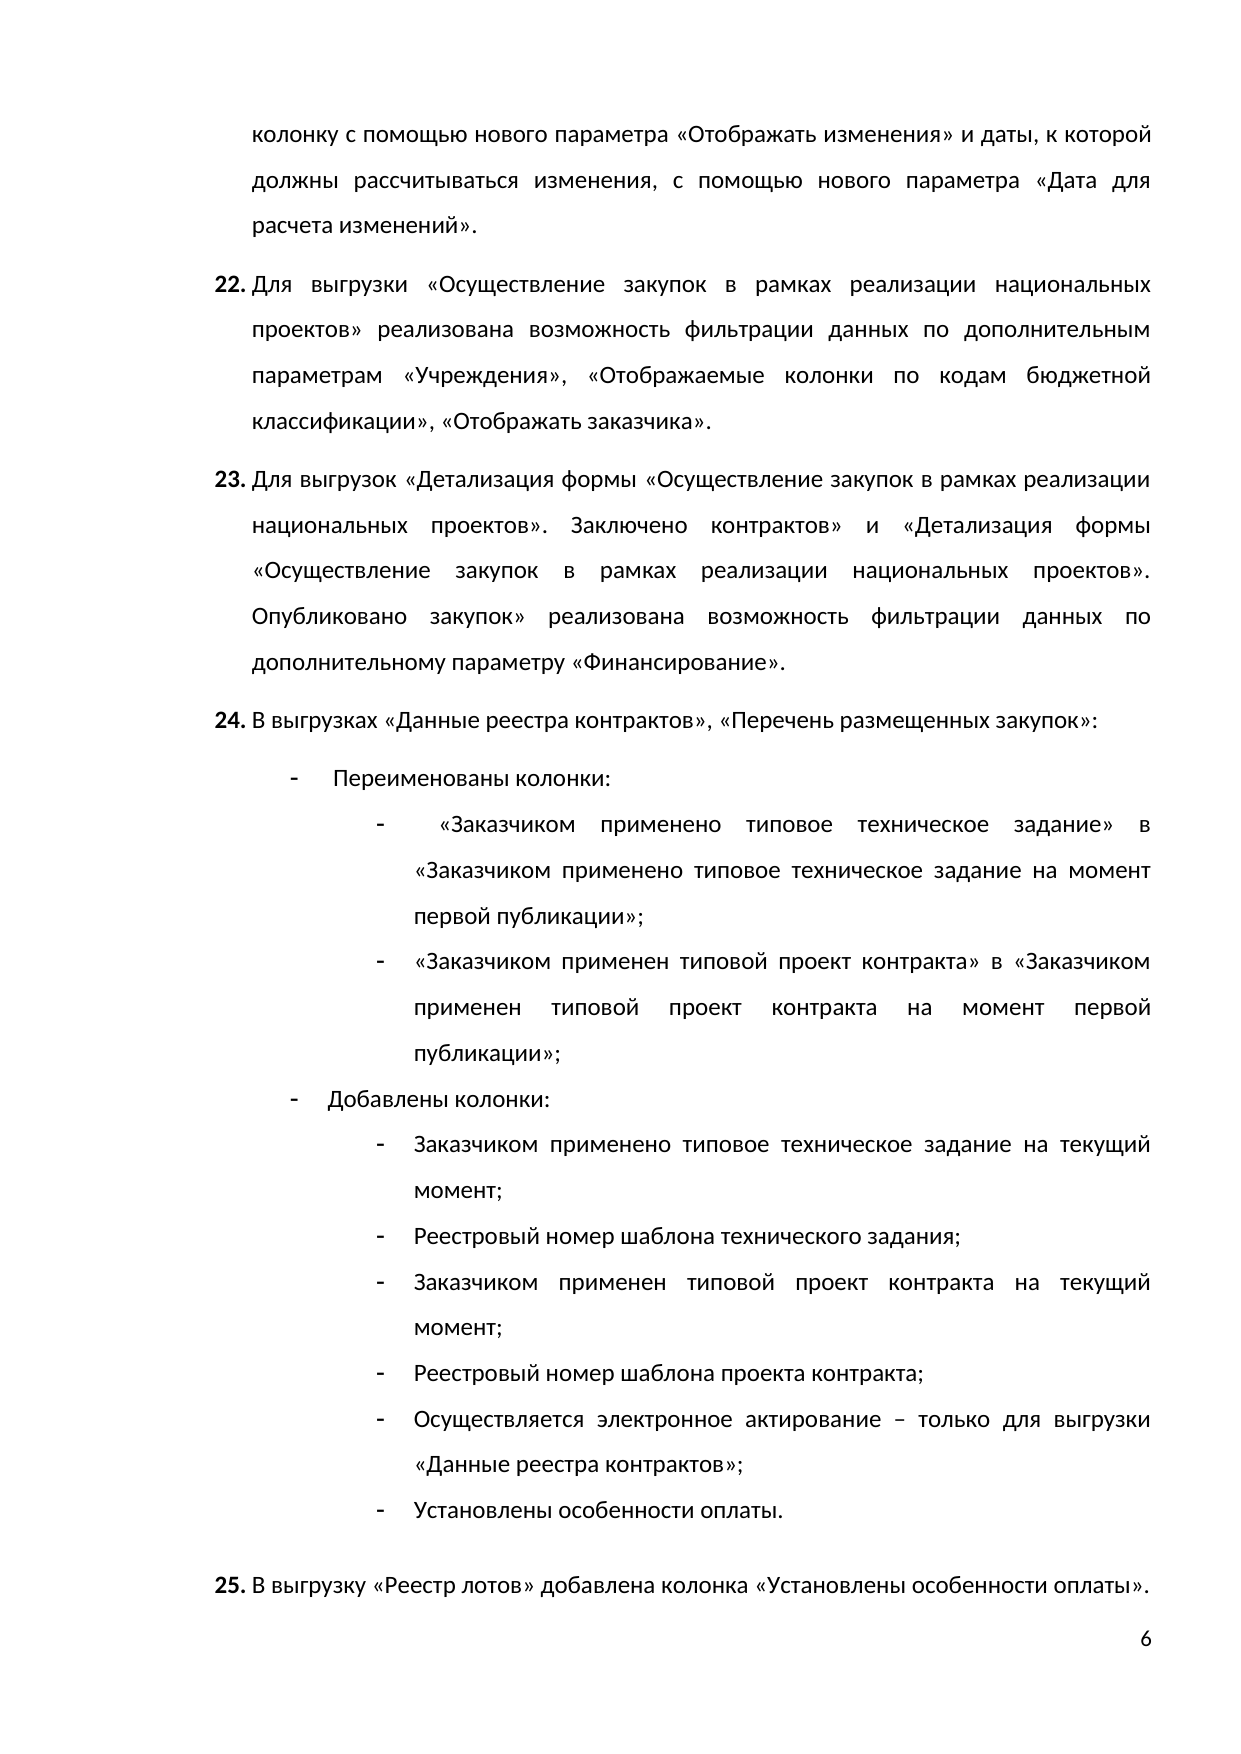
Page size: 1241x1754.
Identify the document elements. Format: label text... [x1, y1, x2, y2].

list Заказчиком применено типовое техническое задание на текущий момент; [376, 1128, 1152, 1205]
list Реестровый номер шаблона проекта контракта; [376, 1357, 1152, 1388]
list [214, 118, 1152, 240]
list Для выгрузок «Детализация формы «Осуществление закупок в рамках реализации национальных проектов». Заключено контрактов» и «Детализация формы «Осуществление закупок в рамках реализации национальных проектов». Опубликовано закупок» реализована возможность фильтрации данных по дополнительному параметру «Финансирование». [214, 463, 1152, 677]
list Добавлены колонки: [290, 1083, 1152, 1113]
list Реестровый номер шаблона технического задания; [376, 1220, 1152, 1250]
list В выгрузку «Реестр лотов» добавлена колонка «Установлены особенности оплаты». [214, 1569, 1152, 1600]
list В выгрузках «Данные реестра контрактов», «Перечень размещенных закупок»: [214, 704, 1152, 735]
list Осуществляется электронное актирование – только для выгрузки «Данные реестра контрактов»; [376, 1403, 1152, 1479]
list Установлены особенности оплаты. [376, 1494, 1152, 1525]
list Для выгрузки «Осуществление закупок в рамках реализации национальных проектов» реализована возможность фильтрации данных по дополнительным параметрам «Учреждения», «Отображаемые колонки по кодам бюджетной классификации», «Отображать заказчика». [214, 268, 1152, 436]
list «Заказчиком применено типовое техническое задание» в «Заказчиком применено типовое техническое задание на момент первой публикации»; [376, 808, 1152, 930]
list Переименованы колонки: [290, 763, 1152, 793]
list Заказчиком применен типовой проект контракта на текущий момент; [376, 1266, 1152, 1342]
list «Заказчиком применен типовой проект контракта» в «Заказчиком применен типовой проект контракта на момент первой публикации»; [376, 946, 1152, 1067]
